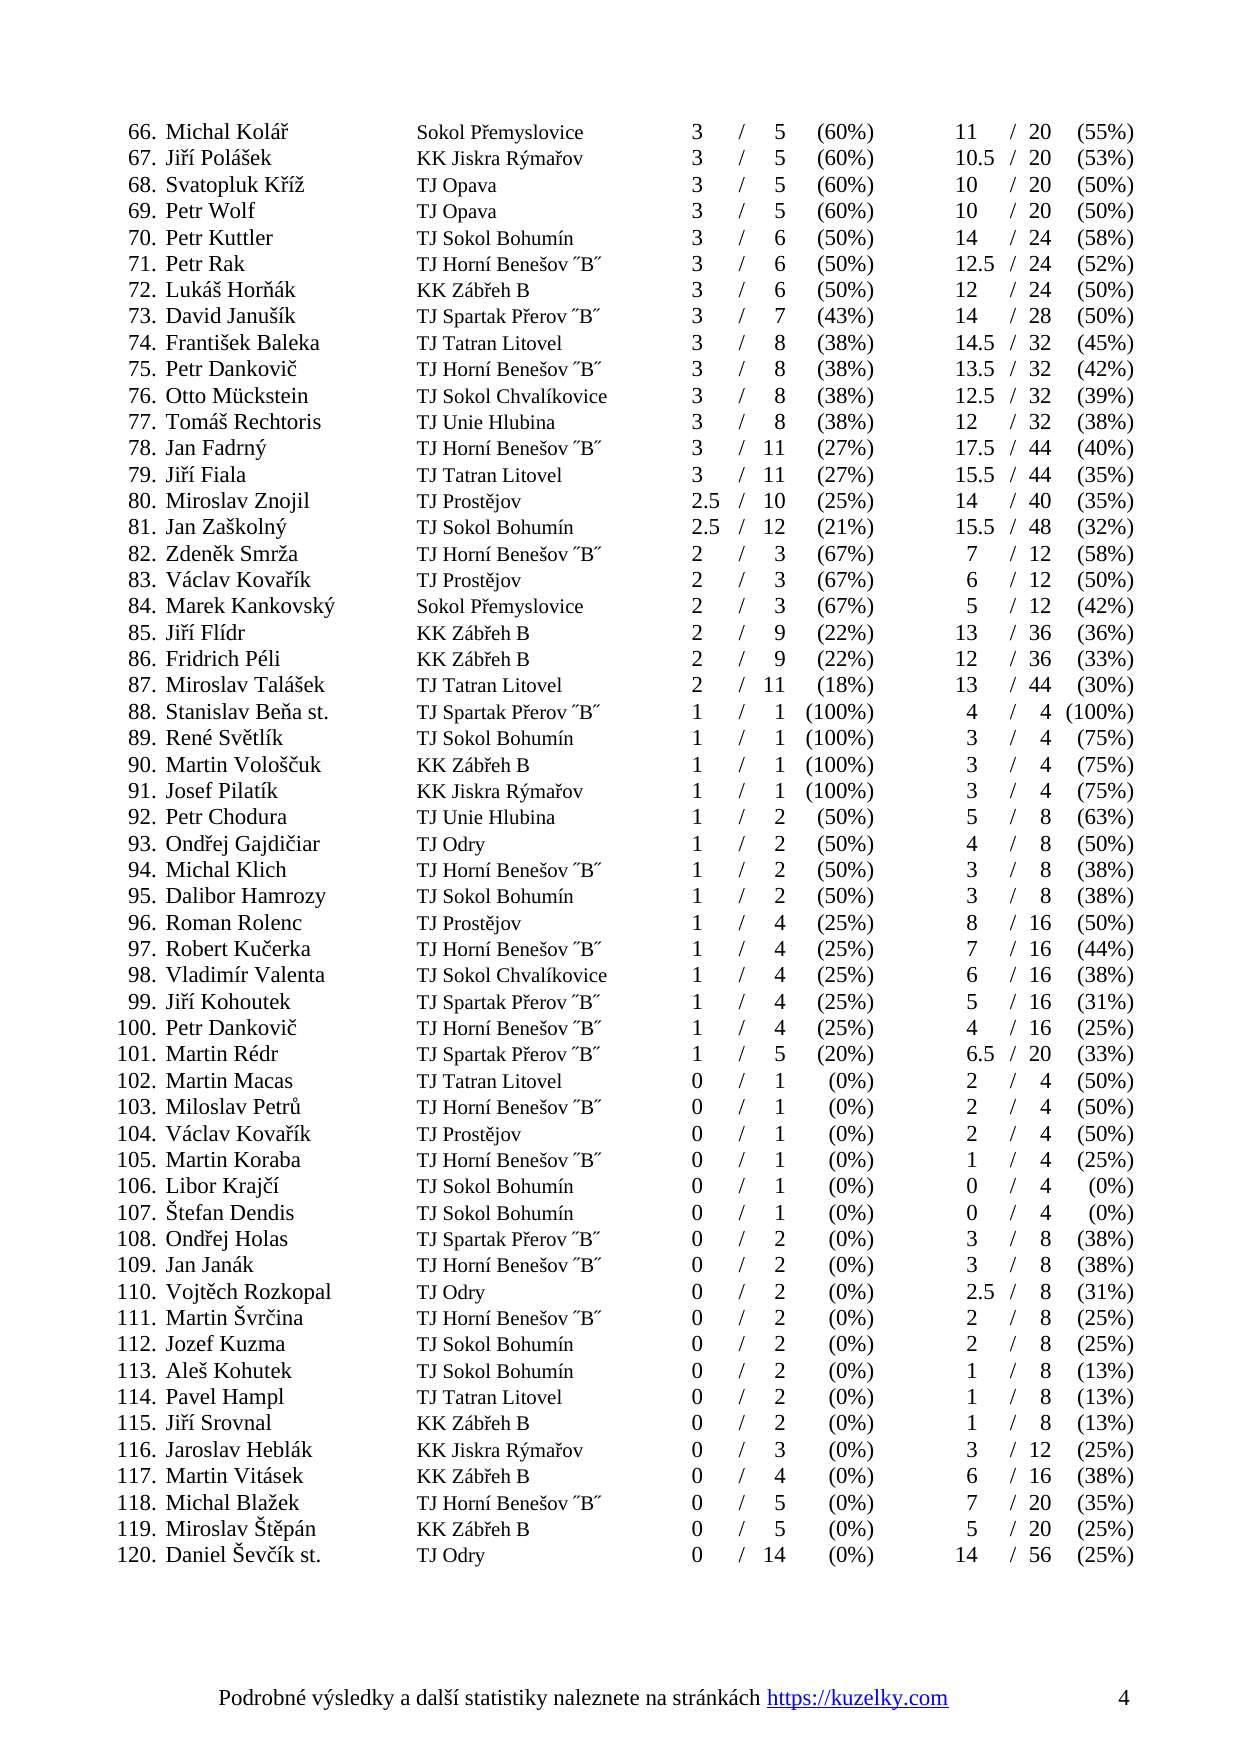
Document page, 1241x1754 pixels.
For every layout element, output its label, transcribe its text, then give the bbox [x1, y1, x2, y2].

text 68. Svatopluk Kříž TJ Opava 3 / 5 (60%) 10 / 20 (50%) [106, 171, 1134, 197]
text 85. Jiří Flídr KK Zábřeh B 2 / 9 (22%) 13 / 36 (36%) [106, 619, 1134, 645]
text 102. Martin Macas TJ Tatran Litovel 0 / 1 (0%) 2 / 4 (50%) [106, 1067, 1134, 1093]
text 117. Martin Vitásek KK Zábřeh B 0 / 4 (0%) 6 / 16 (38%) [106, 1462, 1134, 1488]
text 112. Jozef Kuzma TJ Sokol Bohumín 0 / 2 (0%) 2 / 8 (25%) [106, 1330, 1134, 1357]
text 91. Josef Pilatík KK Jiskra Rýmařov 1 / 1 (100%) 3 / 4 (75%) [106, 777, 1134, 803]
text 96. Roman Rolenc TJ Prostějov 1 / 4 (25%) 8 / 16 (50%) [106, 909, 1134, 935]
text 120. Daniel Ševčík st. TJ Odry 0 / 14 (0%) 14 / 56 (25%) [106, 1541, 1134, 1568]
text 73. David Janušík TJ Spartak Přerov ˝B˝ 3 / 7 (43%) 14 / 28 (50%) [106, 303, 1134, 329]
text 66. Michal Kolář Sokol Přemyslovice 3 / 5 (60%) 11 / 20 (55%) [106, 118, 1134, 144]
text 79. Jiří Fiala TJ Tatran Litovel 3 / 11 (27%) 15.5 / 44 (35%) [106, 461, 1134, 487]
text 107. Štefan Dendis TJ Sokol Bohumín 0 / 1 (0%) 0 / 4 (0%) [106, 1199, 1134, 1225]
text 71. Petr Rak TJ Horní Benešov ˝B˝ 3 / 6 (50%) 12.5 / 24 (52%) [106, 250, 1134, 276]
text 88. Stanislav Beňa st. TJ Spartak Přerov ˝B˝ 1 / 1 (100%) 4 / 4 (100%) [106, 698, 1134, 724]
text 101. Martin Rédr TJ Spartak Přerov ˝B˝ 1 / 5 (20%) 6.5 / 20 (33%) [106, 1041, 1134, 1067]
text 83. Václav Kovařík TJ Prostějov 2 / 3 (67%) 6 / 12 (50%) [106, 566, 1134, 592]
text 119. Miroslav Štěpán KK Zábřeh B 0 / 5 (0%) 5 / 20 (25%) [106, 1515, 1134, 1541]
text 99. Jiří Kohoutek TJ Spartak Přerov ˝B˝ 1 / 4 (25%) 5 / 16 (31%) [106, 988, 1134, 1014]
text 110. Vojtěch Rozkopal TJ Odry 0 / 2 (0%) 2.5 / 8 (31%) [106, 1278, 1134, 1304]
text 94. Michal Klich TJ Horní Benešov ˝B˝ 1 / 2 (50%) 3 / 8 (38%) [106, 856, 1134, 882]
text 118. Michal Blažek TJ Horní Benešov ˝B˝ 0 / 5 (0%) 7 / 20 (35%) [106, 1488, 1134, 1515]
text 89. René Světlík TJ Sokol Bohumín 1 / 1 (100%) 3 / 4 (75%) [106, 724, 1134, 751]
text 86. Fridrich Péli KK Zábřeh B 2 / 9 (22%) 12 / 36 (33%) [106, 645, 1134, 672]
text 92. Petr Chodura TJ Unie Hlubina 1 / 2 (50%) 5 / 8 (63%) [106, 803, 1134, 830]
text 106. Libor Krajčí TJ Sokol Bohumín 0 / 1 (0%) 0 / 4 (0%) [106, 1172, 1134, 1199]
text 87. Miroslav Talášek TJ Tatran Litovel 2 / 11 (18%) 13 / 44 (30%) [106, 672, 1134, 698]
text 111. Martin Švrčina TJ Horní Benešov ˝B˝ 0 / 2 (0%) 2 / 8 (25%) [106, 1304, 1134, 1330]
text 100. Petr Dankovič TJ Horní Benešov ˝B˝ 1 / 4 (25%) 4 / 16 (25%) [106, 1014, 1134, 1041]
text 74. František Baleka TJ Tatran Litovel 3 / 8 (38%) 14.5 / 32 (45%) [106, 329, 1134, 355]
text 67. Jiří Polášek KK Jiskra Rýmařov 3 / 5 (60%) 10.5 / 20 (53%) [106, 144, 1134, 171]
text 116. Jaroslav Heblák KK Jiskra Rýmařov 0 / 3 (0%) 3 / 12 (25%) [106, 1436, 1134, 1462]
text 69. Petr Wolf TJ Opava 3 / 5 (60%) 10 / 20 (50%) [106, 197, 1134, 223]
text 108. Ondřej Holas TJ Spartak Přerov ˝B˝ 0 / 2 (0%) 3 / 8 (38%) [106, 1225, 1134, 1251]
text 103. Miloslav Petrů TJ Horní Benešov ˝B˝ 0 / 1 (0%) 2 / 4 (50%) [106, 1093, 1134, 1119]
text 70. Petr Kuttler TJ Sokol Bohumín 3 / 6 (50%) 14 / 24 (58%) [106, 223, 1134, 250]
text 105. Martin Koraba TJ Horní Benešov ˝B˝ 0 / 1 (0%) 1 / 4 (25%) [106, 1146, 1134, 1172]
text 80. Miroslav Znojil TJ Prostějov 2.5 / 10 (25%) 14 / 40 (35%) [106, 487, 1134, 513]
text 76. Otto Mückstein TJ Sokol Chvalíkovice 3 / 8 (38%) 12.5 / 32 (39%) [106, 382, 1134, 408]
text 93. Ondřej Gajdičiar TJ Odry 1 / 2 (50%) 4 / 8 (50%) [106, 830, 1134, 856]
text 90. Martin Vološčuk KK Zábřeh B 1 / 1 (100%) 3 / 4 (75%) [106, 751, 1134, 777]
text 81. Jan Zaškolný TJ Sokol Bohumín 2.5 / 12 (21%) 15.5 / 48 (32%) [106, 513, 1134, 540]
text 115. Jiří Srovnal KK Zábřeh B 0 / 2 (0%) 1 / 8 (13%) [106, 1409, 1134, 1436]
text 98. Vladimír Valenta TJ Sokol Chvalíkovice 1 / 4 (25%) 6 / 16 (38%) [106, 961, 1134, 988]
text 109. Jan Janák TJ Horní Benešov ˝B˝ 0 / 2 (0%) 3 / 8 (38%) [106, 1251, 1134, 1278]
text 95. Dalibor Hamrozy TJ Sokol Bohumín 1 / 2 (50%) 3 / 8 (38%) [106, 882, 1134, 909]
text 75. Petr Dankovič TJ Horní Benešov ˝B˝ 3 / 8 (38%) 13.5 / 32 (42%) [106, 355, 1134, 382]
text 72. Lukáš Horňák KK Zábřeh B 3 / 6 (50%) 12 / 24 (50%) [106, 276, 1134, 303]
text 114. Pavel Hampl TJ Tatran Litovel 0 / 2 (0%) 1 / 8 (13%) [106, 1383, 1134, 1409]
text 97. Robert Kučerka TJ Horní Benešov ˝B˝ 1 / 4 (25%) 7 / 16 (44%) [106, 935, 1134, 961]
text 82. Zdeněk Smrža TJ Horní Benešov ˝B˝ 2 / 3 (67%) 7 / 12 (58%) [106, 540, 1134, 566]
text 78. Jan Fadrný TJ Horní Benešov ˝B˝ 3 / 11 (27%) 17.5 / 44 (40%) [106, 434, 1134, 461]
text 104. Václav Kovařík TJ Prostějov 0 / 1 (0%) 2 / 4 (50%) [106, 1119, 1134, 1146]
text 84. Marek Kankovský Sokol Přemyslovice 2 / 3 (67%) 5 / 12 (42%) [106, 592, 1134, 619]
text 77. Tomáš Rechtoris TJ Unie Hlubina 3 / 8 (38%) 12 / 32 (38%) [106, 408, 1134, 434]
text 113. Aleš Kohutek TJ Sokol Bohumín 0 / 2 (0%) 1 / 8 (13%) [106, 1357, 1134, 1383]
